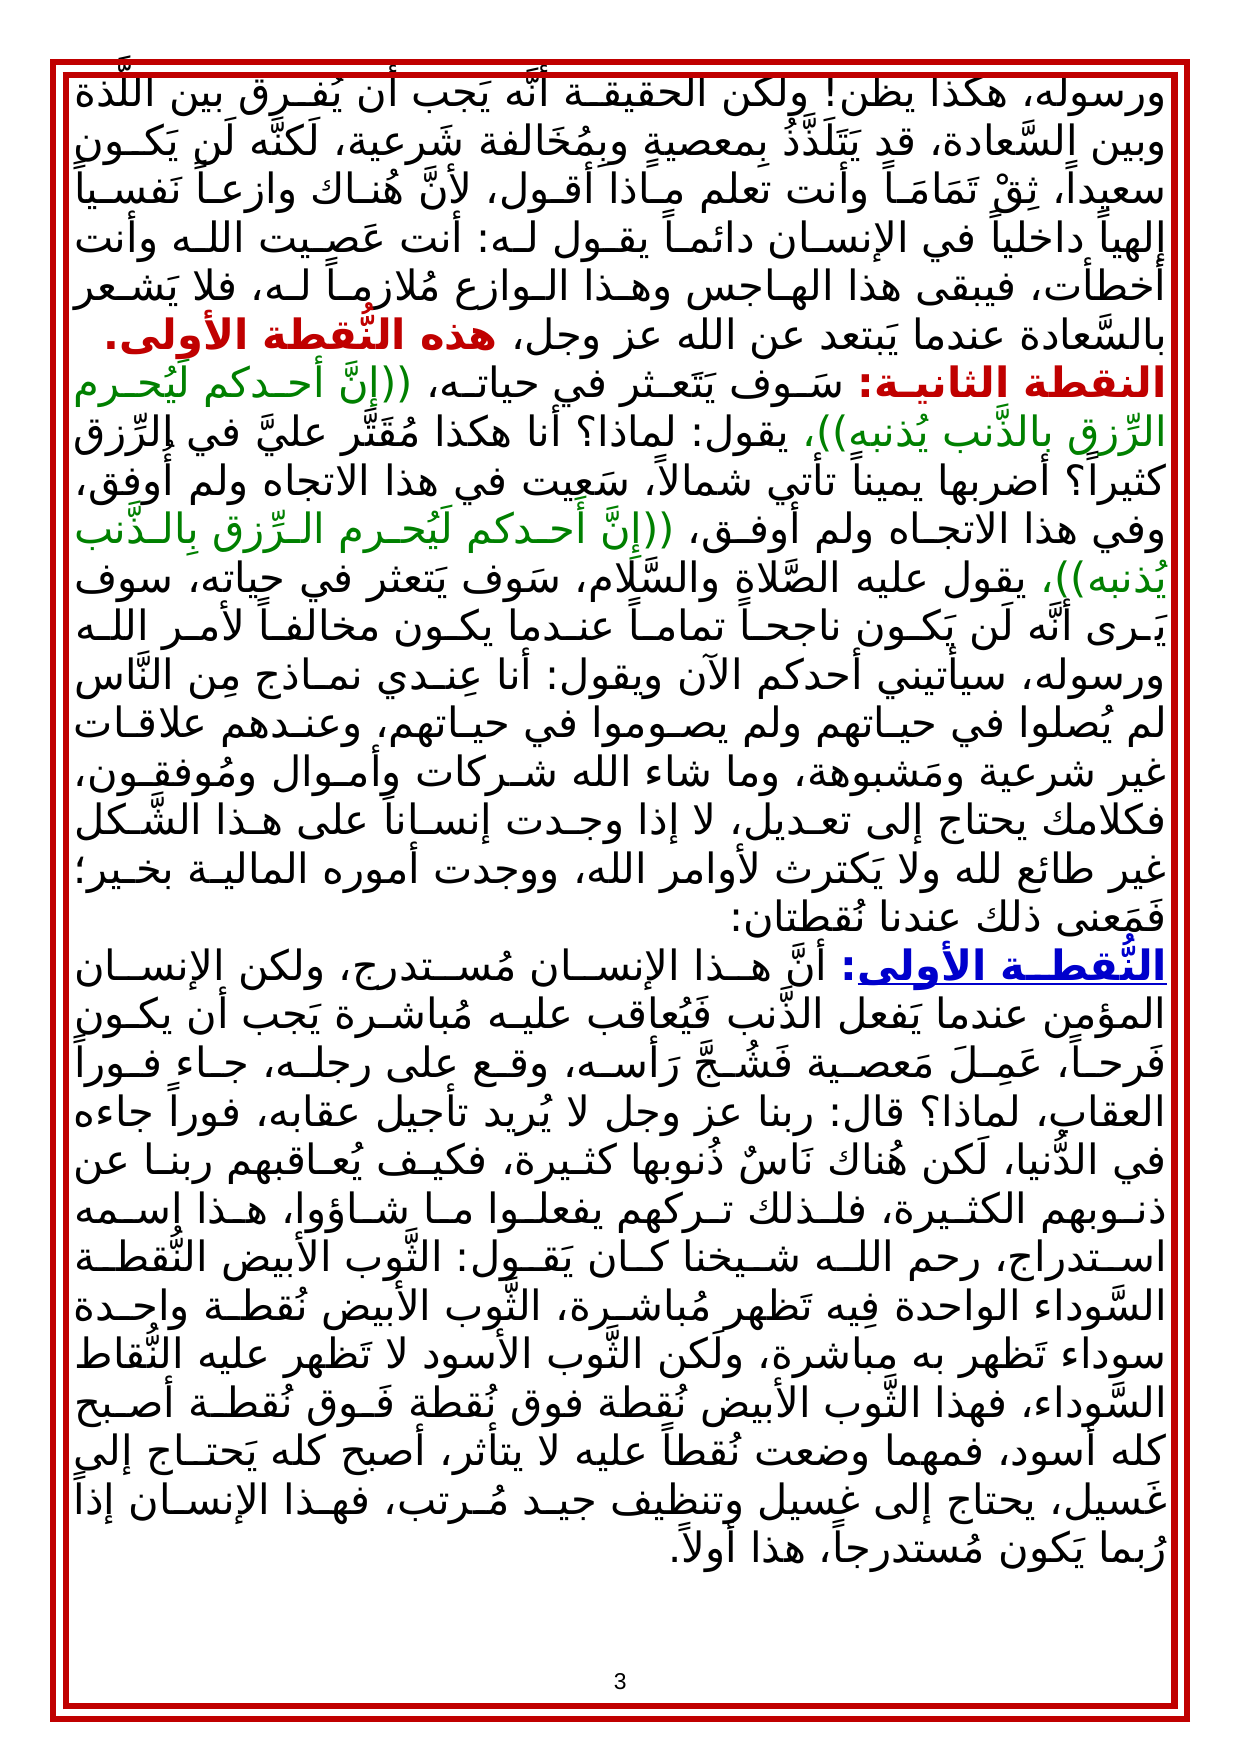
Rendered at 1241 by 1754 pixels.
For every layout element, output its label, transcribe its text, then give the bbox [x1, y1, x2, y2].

text النُّقطة الأولى: أنَّ هذا الإنسان مُستدرج، ولكن الإنسان المؤمن عندما يَفعل الذَّنب فَيُعاقب عليه مُباشرة يَجب أن يكون فَرحاً، عَمِلَ مَعصية فَشُجَّ رَأسه، وقع على رجله، جاء فوراً العقاب، لماذا؟ قال: ربنا عز وجل لا يُريد تأجيل عقابه، فوراً جاءه في الدُّنيا، لَكن هُناك نَاسٌ ذُنوبها كثيرة، فكيف يُعاقبهم ربنا عن ذنوبهم الكثيرة، فلذلك تركهم يفعلوا ما شاؤوا، هذا اسمه استدراج، رحم الله شيخنا كان يَقول: الثَّوب الأبيض النُّقطة السَّوداء الواحدة فِيه تَظهر مُباشرة، الثَّوب الأبيض نُقطة واحدة سوداء تَظهر به مباشرة، ولَكن الثَّوب الأسود لا تَظهر عليه النُّقاط السَّوداء، فهذا الثَّوب الأبيض نُقطة فوق نُقطة فَوق نُقطة أصبح كله أسود، فمهما وضعت نُقطاً عليه لا يتأثر، أصبح كله يَحتاج إلى غَسيل، يحتاج إلى غسيل وتنظيف جيد مُرتب، فهذا الإنسان إذاً رُبما يَكون مُستدرجاً، هذا أولاً. [74, 942, 1167, 1573]
text النقطة الثانية: سَوف يَتَعثر في حياته، ((إنَّ أحدكم لَيُحرم الرِّزق بالذَّنب يُذنبه))، يقول: لماذا؟ أنا هكذا مُقَتَّر عليَّ في الرِّزق كثيراً؟ أضربها يميناً تأتي شمالاً، سَعيت في هذا الاتجاه ولم أُوفق، وفي هذا الاتجاه ولم أوفق، ((إِنَّ أَحدكم لَيُحرم الرِّزق بِالذَّنب يُذنبه))، يقول عليه الصَّلاة والسَّلام، سَوف يَتعثر في حياته، سوف يَرى أنَّه لَن يَكون ناجحاً تماماً عندما يكون مخالفاً لأمر الله ورسوله، سيأتيني أحدكم الآن ويقول: أنا عِندي نماذج مِن النَّاس لم يُصلوا في حياتهم ولم يصوموا في حياتهم، وعندهم علاقات غير شرعية ومَشبوهة، وما شاء الله شركات وأموال ومُوفقون، فكلامك يحتاج إلى تعديل، لا إذا وجدت إنساناً على هذا الشَّكل غير طائع لله ولا يَكترث لأوامر الله، ووجدت أموره المالية بخير؛ فَمَعنى ذلك عندنا نُقطتان: [74, 359, 1167, 942]
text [74, 78, 1167, 359]
